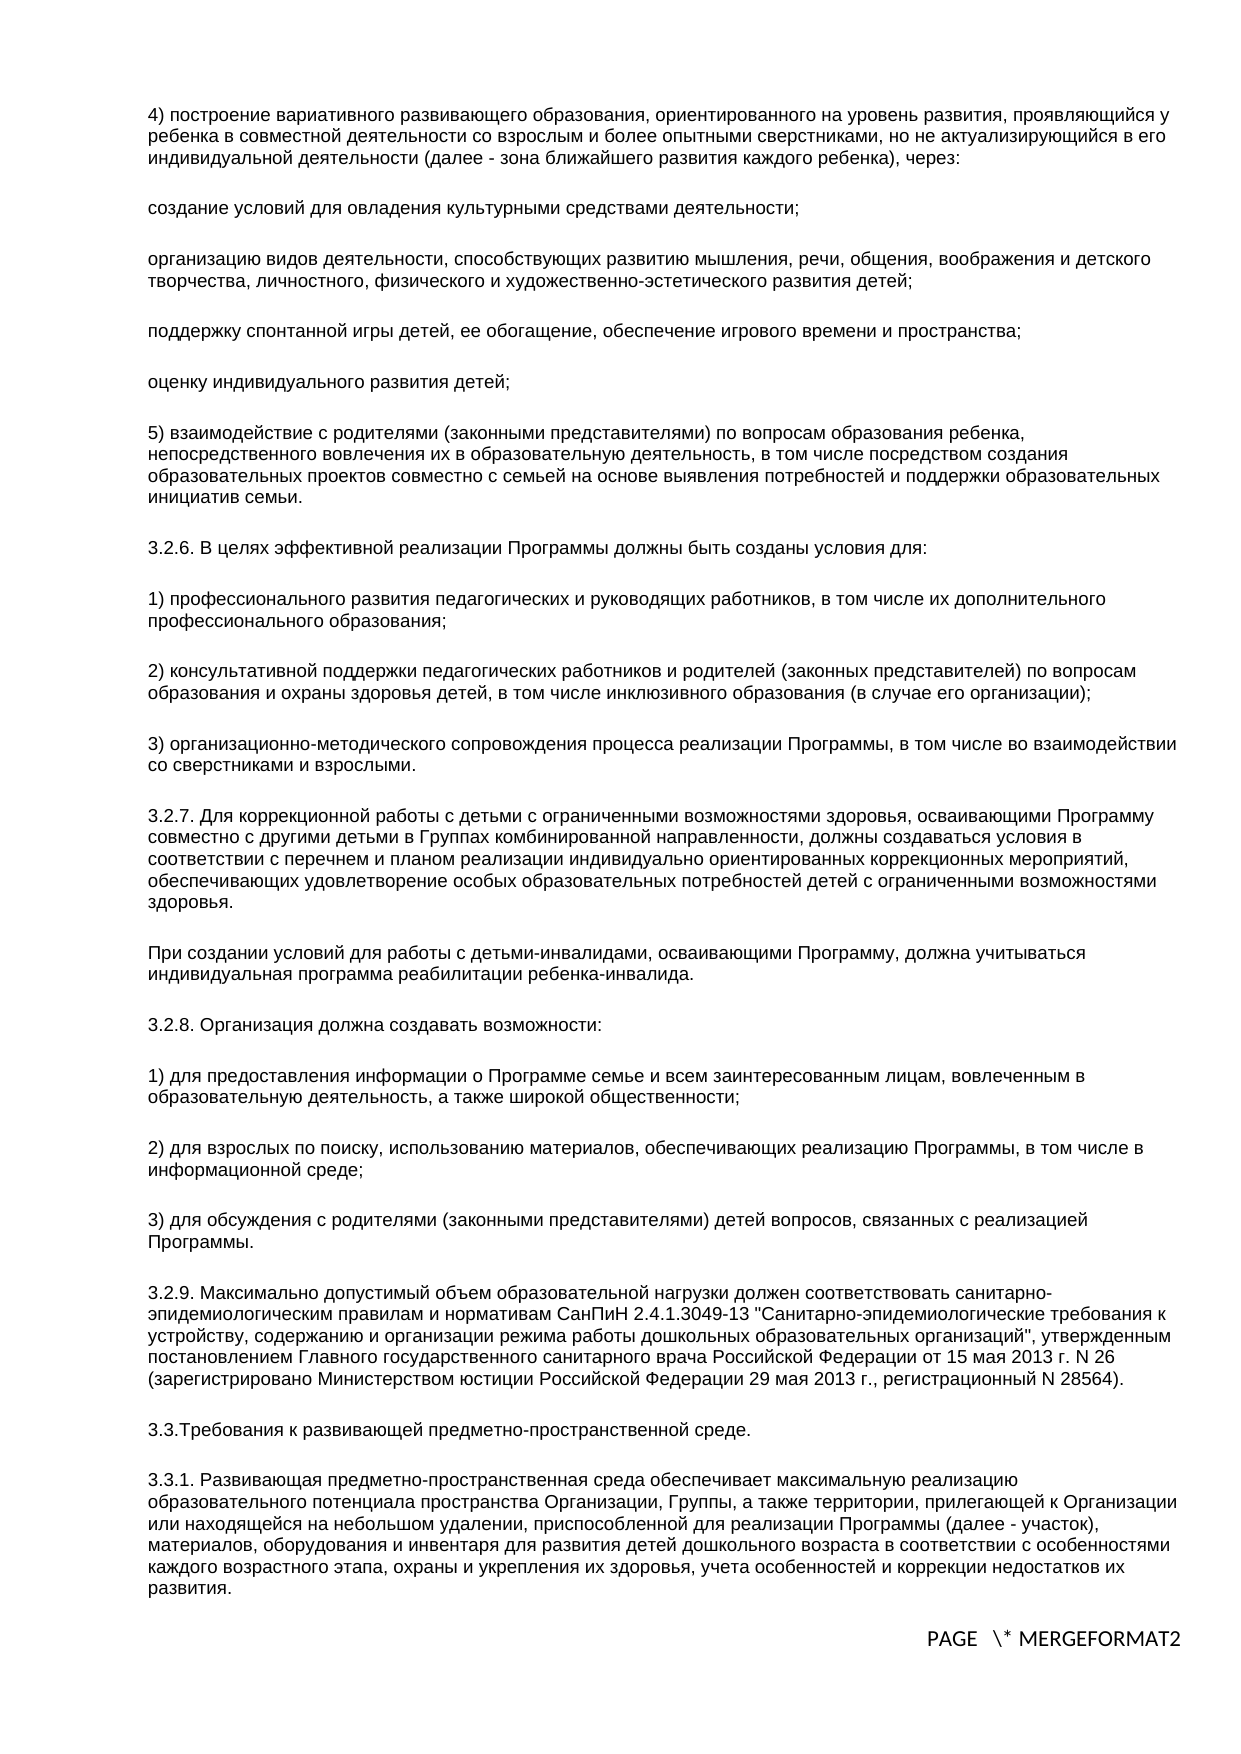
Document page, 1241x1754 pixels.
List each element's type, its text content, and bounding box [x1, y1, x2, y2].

text 2) консультативной поддержки педагогических работников и родителей (законных представителей) по вопросам образования и охраны здоровья детей, в том числе инклюзивного образования (в случае его организации); [148, 660, 1181, 703]
text создание условий для овладения культурными средствами деятельности; [148, 197, 1181, 219]
text 3) для обсуждения с родителями (законными представителями) детей вопросов, связанных с реализацией Программы. [148, 1209, 1181, 1252]
text 1) для предоставления информации о Программе семье и всем заинтересованным лицам, вовлеченным в образовательную деятельность, а также широкой общественности; [148, 1065, 1181, 1108]
text 3.3.1. Развивающая предметно-пространственная среда обеспечивает максимальную реализацию образовательного потенциала пространства Организации, Группы, а также территории, прилегающей к Организации или находящейся на небольшом удалении, приспособленной для реализации Программы (далее - участок), материалов, оборудования и инвентаря для развития детей дошкольного возраста в соответствии с особенностями каждого возрастного этапа, охраны и укрепления их здоровья, учета особенностей и коррекции недостатков их развития. [148, 1469, 1181, 1599]
text 3.2.7. Для коррекционной работы с детьми с ограниченными возможностями здоровья, осваивающими Программу совместно с другими детьми в Группах комбинированной направленности, должны создаваться условия в соответствии с перечнем и планом реализации индивидуально ориентированных коррекционных мероприятий, обеспечивающих удовлетворение особых образовательных потребностей детей с ограниченными возможностями здоровья. [148, 805, 1181, 912]
text При создании условий для работы с детьми-инвалидами, осваивающими Программу, должна учитываться индивидуальная программа реабилитации ребенка-инвалида. [148, 942, 1181, 985]
text оценку индивидуального развития детей; [148, 371, 1181, 392]
text поддержку спонтанной игры детей, ее обогащение, обеспечение игрового времени и пространства; [148, 320, 1181, 342]
text 3) организационно-методического сопровождения процесса реализации Программы, в том числе во взаимодействии со сверстниками и взрослыми. [148, 732, 1181, 776]
text 3.2.6. В целях эффективной реализации Программы должны быть созданы условия для: [148, 537, 1181, 559]
text 4) построение вариативного развивающего образования, ориентированного на уровень развития, проявляющийся у ребенка в совместной деятельности со взрослым и более опытными сверстниками, но не актуализирующийся в его индивидуальной деятельности (далее - зона ближайшего развития каждого ребенка), через: [148, 103, 1181, 168]
text 5) взаимодействие с родителями (законными представителями) по вопросам образования ребенка, непосредственного вовлечения их в образовательную деятельность, в том числе посредством создания образовательных проектов совместно с семьей на основе выявления потребностей и поддержки образовательных инициатив семьи. [148, 422, 1181, 508]
text 3.2.9. Максимально допустимый объем образовательной нагрузки должен соответствовать санитарно-эпидемиологическим правилам и нормативам СанПиН 2.4.1.3049-13 "Санитарно-эпидемиологические требования к устройству, содержанию и организации режима работы дошкольных образовательных организаций", утвержденным постановлением Главного государственного санитарного врача Российской Федерации от 15 мая 2013 г. N 26 (зарегистрировано Министерством юстиции Российской Федерации 29 мая 2013 г., регистрационный N 28564). [148, 1282, 1181, 1389]
text 1) профессионального развития педагогических и руководящих работников, в том числе их дополнительного профессионального образования; [148, 588, 1181, 631]
text 3.2.8. Организация должна создавать возможности: [148, 1014, 1181, 1036]
text 2) для взрослых по поиску, использованию материалов, обеспечивающих реализацию Программы, в том числе в информационной среде; [148, 1137, 1181, 1180]
text 3.3.Требования к развивающей предметно-пространственной среде. [148, 1418, 1181, 1440]
text организацию видов деятельности, способствующих развитию мышления, речи, общения, воображения и детского творчества, личностного, физического и художественно-эстетического развития детей; [148, 248, 1181, 291]
